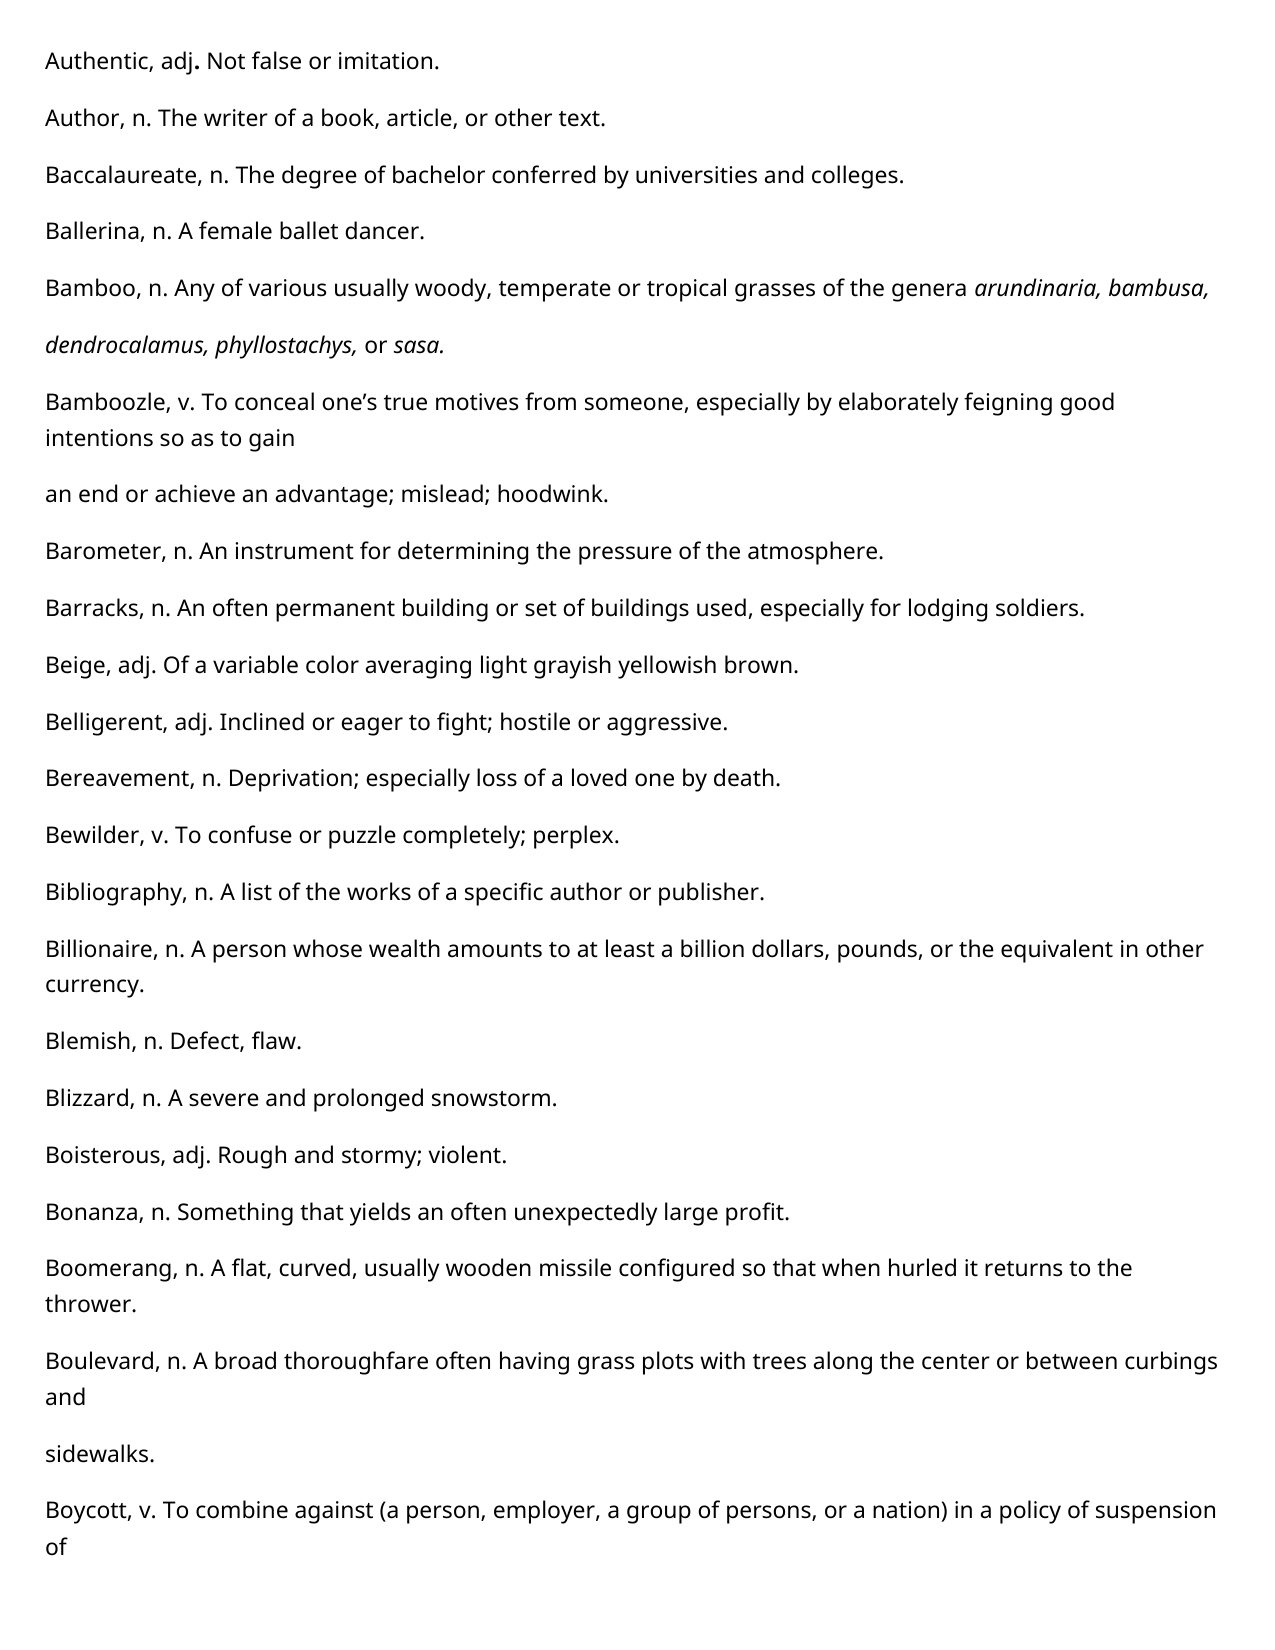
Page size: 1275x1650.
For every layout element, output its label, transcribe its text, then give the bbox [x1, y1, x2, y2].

text Ballerina, n. A female ballet dancer. [45, 215, 1230, 247]
text Barometer, n. An instrument for determining the pressure of the atmosphere. [45, 535, 1230, 566]
text Belligerent, adj. Inclined or eager to fight; hostile or aggressive. [45, 705, 1230, 737]
text Bamboo, n. Any of various usually woody, temperate or tropical grasses of the genera arundinaria, bambusa, [45, 272, 1230, 303]
text Boycott, v. To combine against (a person, employer, a group of persons, or a nation) in a policy of suspension of [45, 1494, 1230, 1562]
text Author, n. The writer of a book, article, or other text. [45, 102, 1230, 133]
text Bonanza, n. Something that yields an often unexpectedly large profit. [45, 1196, 1230, 1227]
text sidewalks. [45, 1438, 1230, 1469]
text Blemish, n. Defect, flaw. [45, 1025, 1230, 1056]
text an end or achieve an advantage; mislead; hoodwink. [45, 478, 1230, 509]
text Baccalaureate, n. The degree of bachelor conferred by universities and colleges. [45, 158, 1230, 190]
text Bibliography, n. A list of the works of a specific author or publisher. [45, 876, 1230, 907]
text Beige, adj. Of a variable color averaging light grayish yellowish brown. [45, 649, 1230, 680]
text Blizzard, n. A severe and prolonged snowstorm. [45, 1082, 1230, 1113]
text Boulevard, n. A broad thoroughfare often having grass plots with trees along the center or between curbings and [45, 1345, 1230, 1412]
text Boomerang, n. A flat, curved, usually wooden missile configured so that when hurled it returns to the thrower. [45, 1252, 1230, 1319]
text dendrocalamus, phyllostachys, or sasa. [45, 329, 1230, 360]
text Billionaire, n. A person whose wealth amounts to at least a billion dollars, pounds, or the equivalent in other currency. [45, 932, 1230, 1000]
text Barracks, n. An often permanent building or set of buildings used, especially for lodging soldiers. [45, 592, 1230, 623]
text Bewilder, v. To confuse or puzzle completely; perplex. [45, 819, 1230, 850]
text Bamboozle, v. To conceal one’s true motives from someone, especially by elaborately feigning good intentions so as to gain [45, 386, 1230, 453]
text Bereavement, n. Deprivation; especially loss of a loved one by death. [45, 762, 1230, 793]
text Authentic, adj. Not false or imitation. [45, 45, 1230, 76]
text Boisterous, adj. Rough and stormy; violent. [45, 1139, 1230, 1170]
